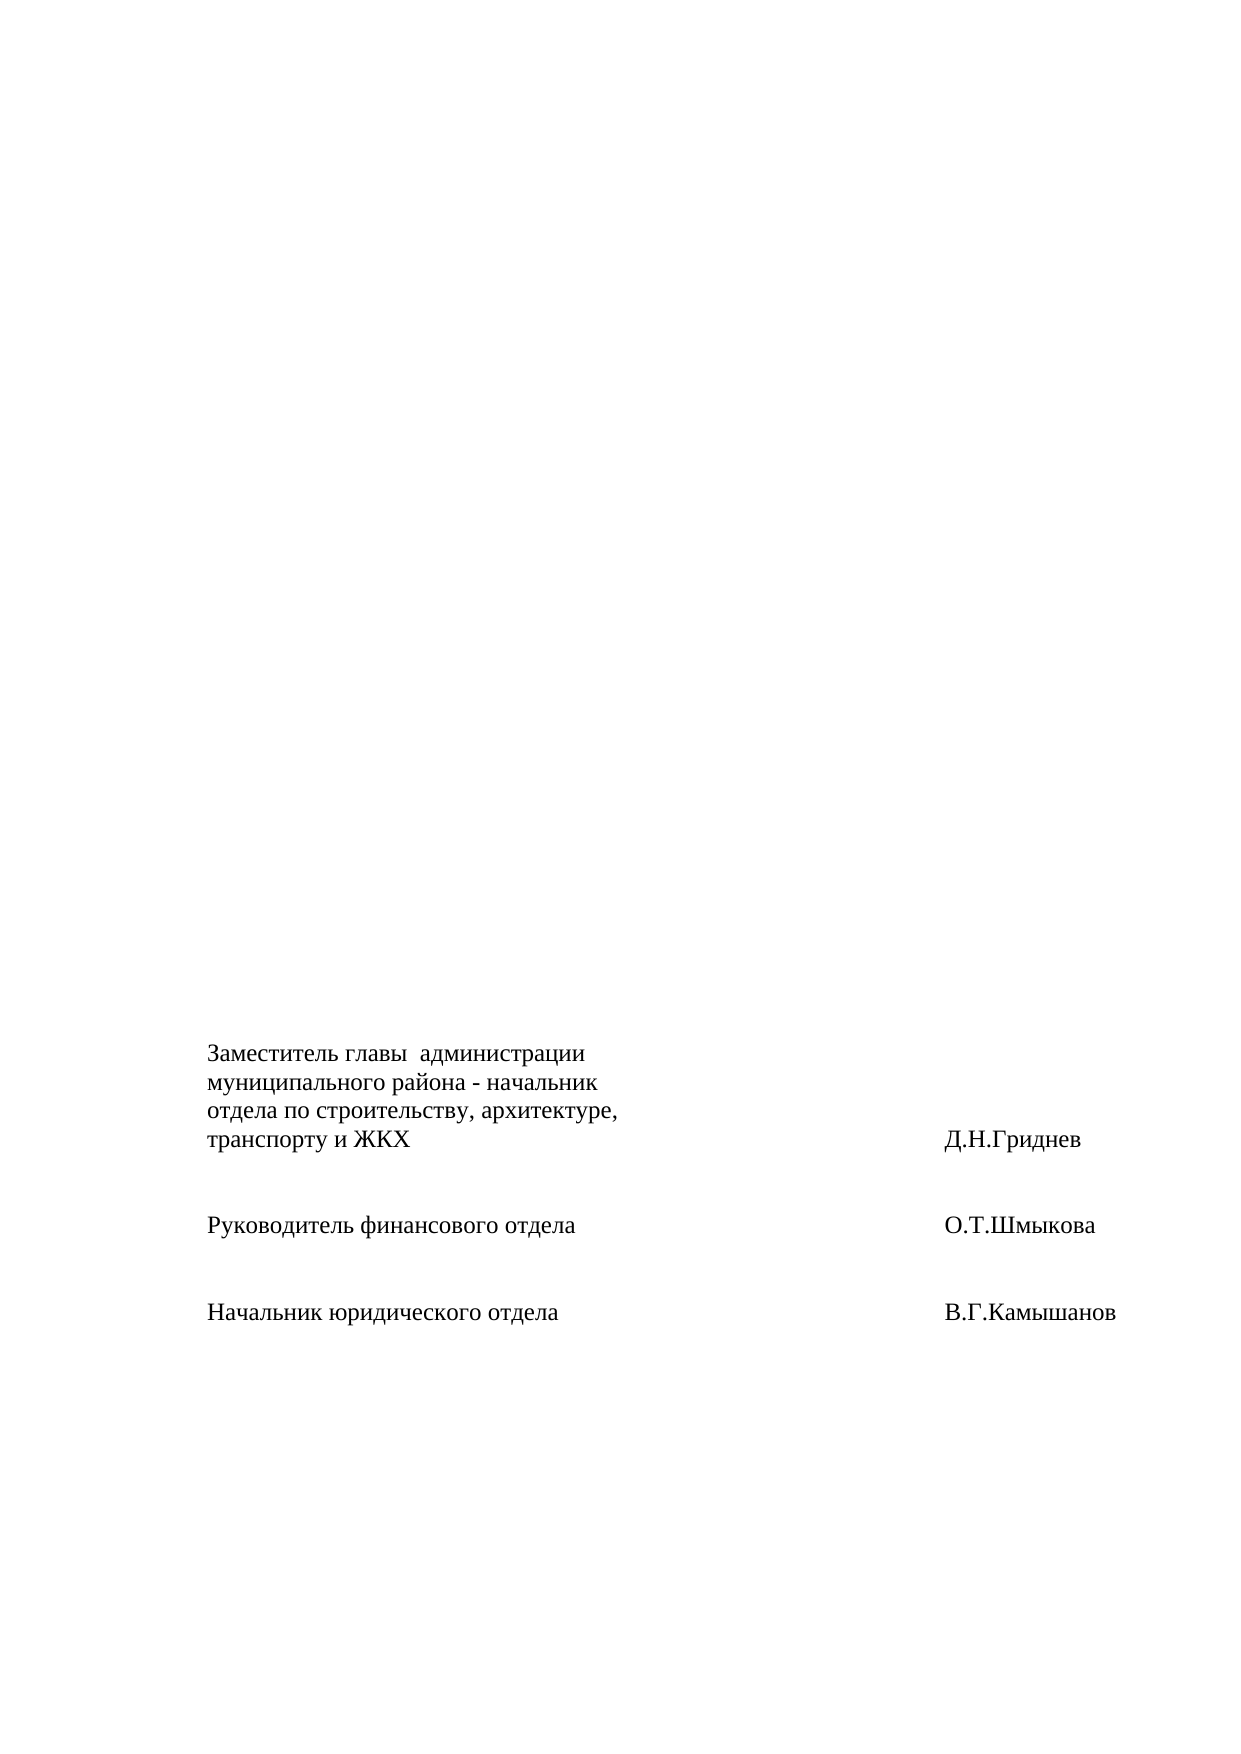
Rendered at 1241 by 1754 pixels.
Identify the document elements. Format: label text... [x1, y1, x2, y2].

text Заместитель главы администрации [207, 1038, 1181, 1067]
text муниципального района - начальник [207, 1067, 1181, 1096]
text Начальник юридического отдела В.Г.Камышанов [207, 1297, 1181, 1326]
text транспорту и ЖКХ Д.Н.Гриднев [207, 1124, 1181, 1153]
text отдела по строительству, архитектуре, [207, 1096, 1181, 1124]
text Руководитель финансового отдела О.Т.Шмыкова [207, 1211, 1181, 1239]
